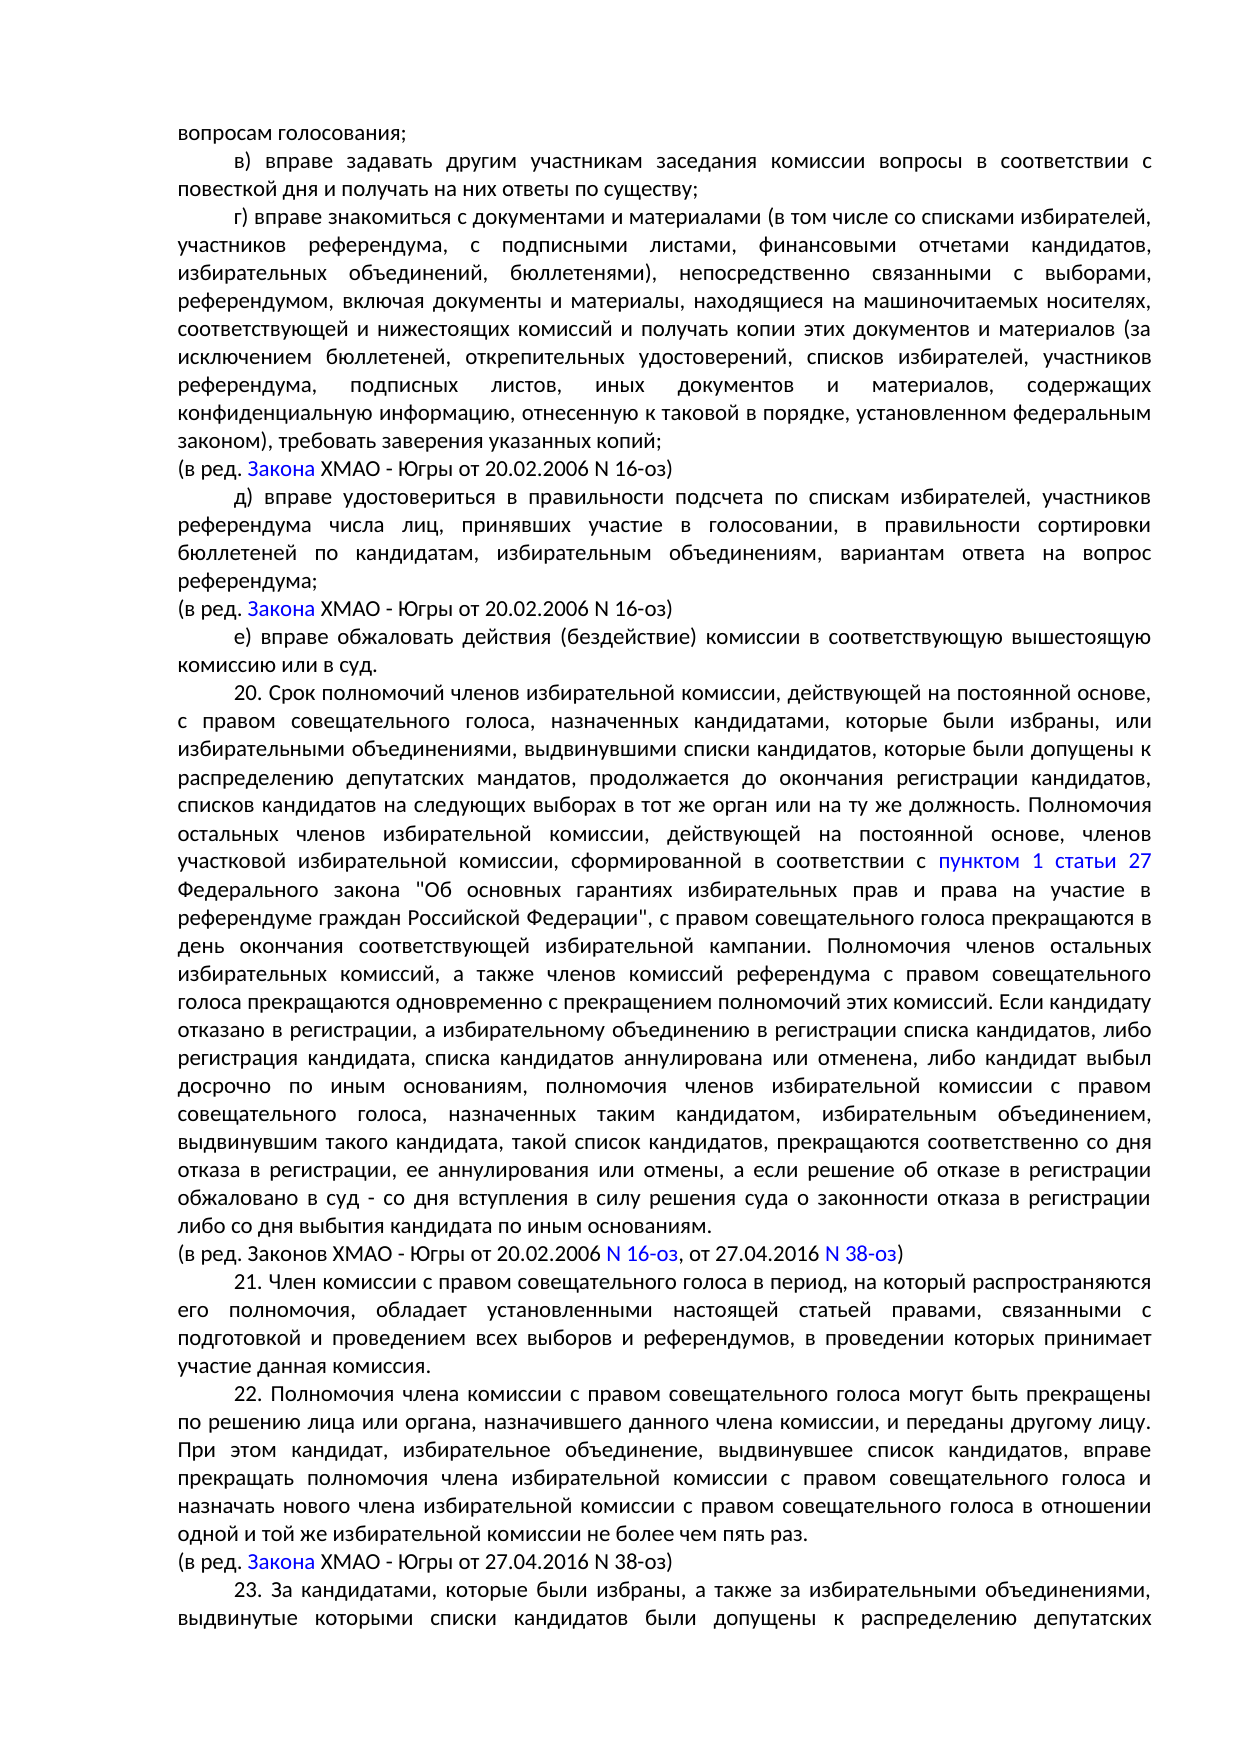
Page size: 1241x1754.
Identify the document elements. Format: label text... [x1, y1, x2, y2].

text д) вправе удостовериться в правильности подсчета по спискам избирателей, участников референдума числа лиц, принявших участие в голосовании, в правильности сортировки бюллетеней по кандидатам, избирательным объединениям, вариантам ответа на вопрос референдума; [177, 482, 1152, 594]
text (в ред. Закона ХМАО - Югры от 20.02.2006 N 16-оз) [177, 594, 1152, 622]
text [177, 118, 1152, 146]
text е) вправе обжаловать действия (бездействие) комиссии в соответствующую вышестоящую комиссию или в суд. [177, 622, 1152, 678]
text (в ред. Закона ХМАО - Югры от 27.04.2016 N 38-оз) [177, 1547, 1152, 1575]
text г) вправе знакомиться с документами и материалами (в том числе со списками избирателей, участников референдума, с подписными листами, финансовыми отчетами кандидатов, избирательных объединений, бюллетенями), непосредственно связанными с выборами, референдумом, включая документы и материалы, находящиеся на машиночитаемых носителях, соответствующей и нижестоящих комиссий и получать копии этих документов и материалов (за исключением бюллетеней, открепительных удостоверений, списков избирателей, участников референдума, подписных листов, иных документов и материалов, содержащих конфиденциальную информацию, отнесенную к таковой в порядке, установленном федеральным законом), требовать заверения указанных копий; [177, 202, 1152, 454]
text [177, 1575, 1152, 1631]
text (в ред. Законов ХМАО - Югры от 20.02.2006 N 16-оз, от 27.04.2016 N 38-оз) [177, 1239, 1152, 1267]
text 22. Полномочия члена комиссии с правом совещательного голоса могут быть прекращены по решению лица или органа, назначившего данного члена комиссии, и переданы другому лицу. При этом кандидат, избирательное объединение, выдвинувшее список кандидатов, вправе прекращать полномочия члена избирательной комиссии с правом совещательного голоса и назначать нового члена избирательной комиссии с правом совещательного голоса в отношении одной и той же избирательной комиссии не более чем пять раз. [177, 1379, 1152, 1547]
text 21. Член комиссии с правом совещательного голоса в период, на который распространяются его полномочия, обладает установленными настоящей статьей правами, связанными с подготовкой и проведением всех выборов и референдумов, в проведении которых принимает участие данная комиссия. [177, 1267, 1152, 1379]
text в) вправе задавать другим участникам заседания комиссии вопросы в соответствии с повесткой дня и получать на них ответы по существу; [177, 146, 1152, 202]
text 20. Срок полномочий членов избирательной комиссии, действующей на постоянной основе, с правом совещательного голоса, назначенных кандидатами, которые были избраны, или избирательными объединениями, выдвинувшими списки кандидатов, которые были допущены к распределению депутатских мандатов, продолжается до окончания регистрации кандидатов, списков кандидатов на следующих выборах в тот же орган или на ту же должность. Полномочия остальных членов избирательной комиссии, действующей на постоянной основе, членов участковой избирательной комиссии, сформированной в соответствии с пунктом 1 статьи 27 Федерального закона "Об основных гарантиях избирательных прав и права на участие в референдуме граждан Российской Федерации", с правом совещательного голоса прекращаются в день окончания соответствующей избирательной кампании. Полномочия членов остальных избирательных комиссий, а также членов комиссий референдума с правом совещательного голоса прекращаются одновременно с прекращением полномочий этих комиссий. Если кандидату отказано в регистрации, а избирательному объединению в регистрации списка кандидатов, либо регистрация кандидата, списка кандидатов аннулирована или отменена, либо кандидат выбыл досрочно по иным основаниям, полномочия членов избирательной комиссии с правом совещательного голоса, назначенных таким кандидатом, избирательным объединением, выдвинувшим такого кандидата, такой список кандидатов, прекращаются соответственно со дня отказа в регистрации, ее аннулирования или отмены, а если решение об отказе в регистрации обжаловано в суд - со дня вступления в силу решения суда о законности отказа в регистрации либо со дня выбытия кандидата по иным основаниям. [177, 678, 1152, 1239]
text (в ред. Закона ХМАО - Югры от 20.02.2006 N 16-оз) [177, 454, 1152, 482]
